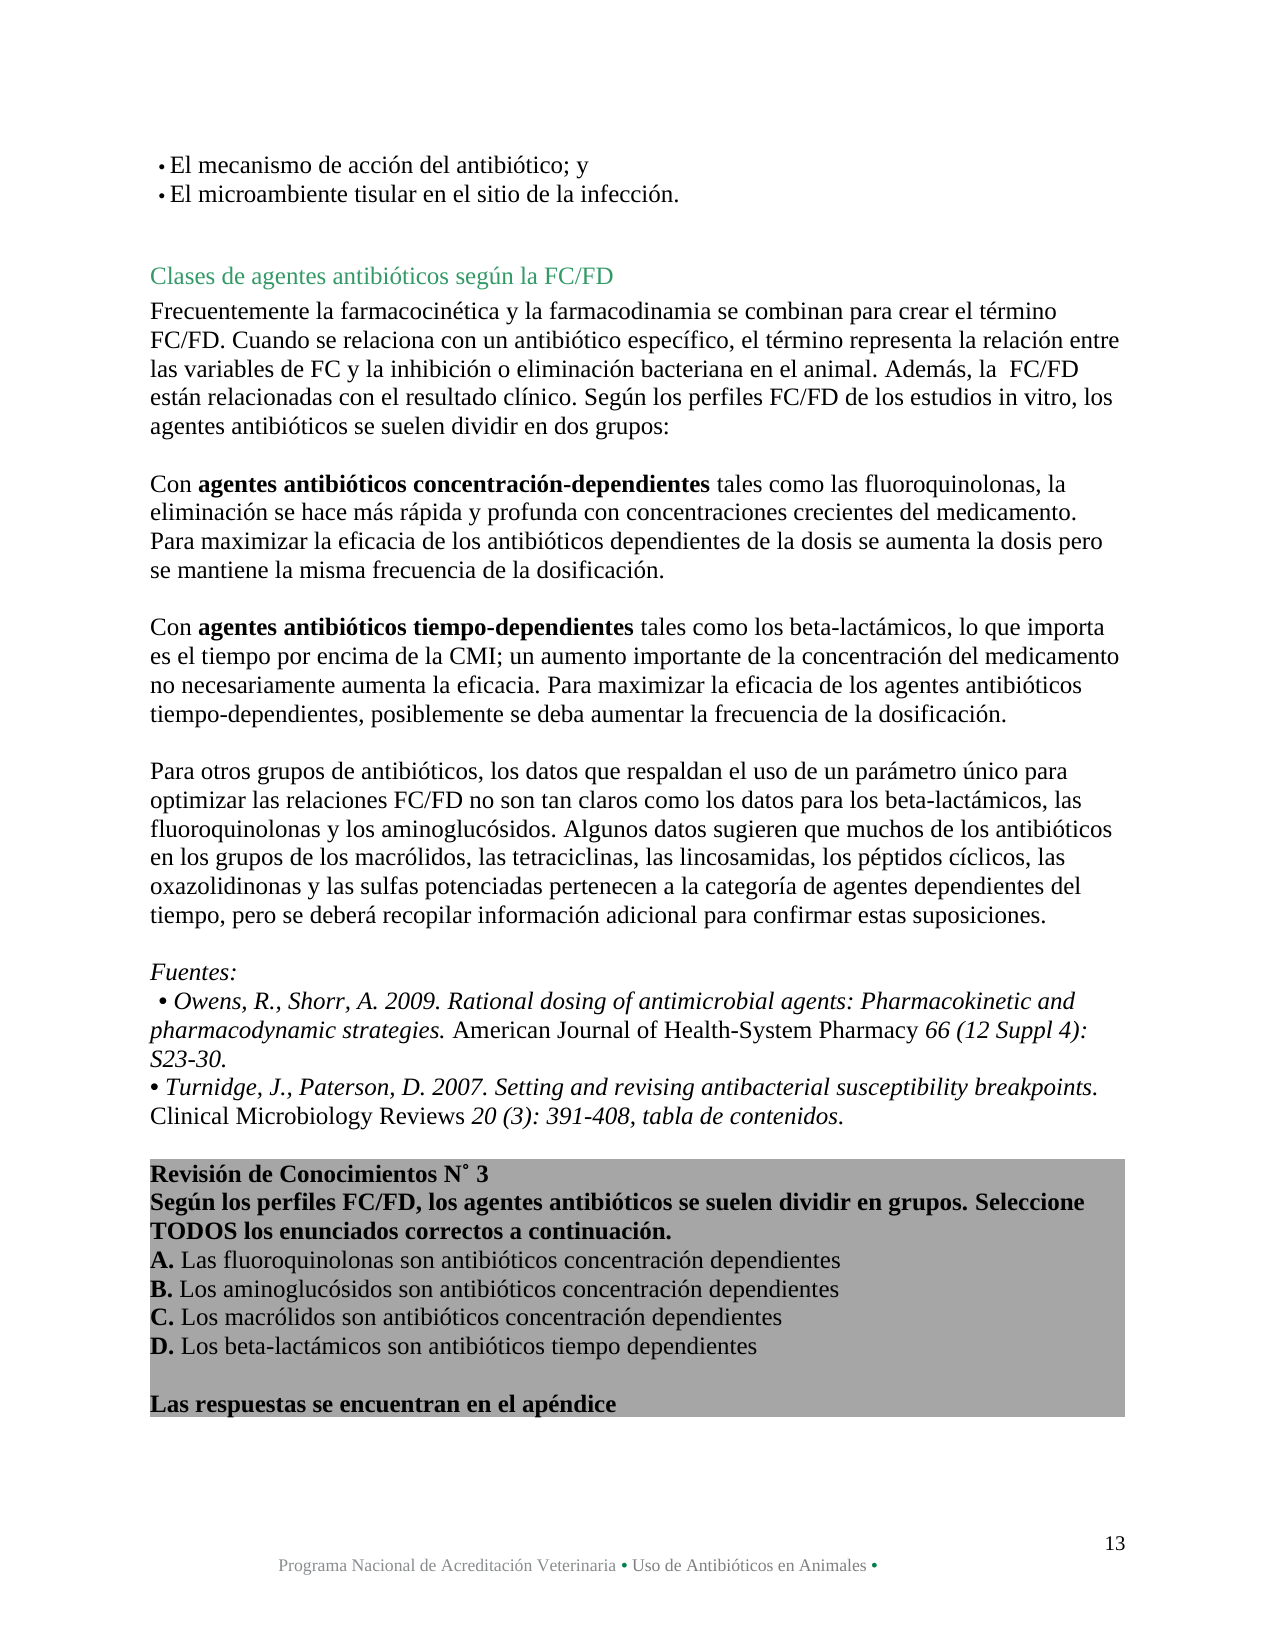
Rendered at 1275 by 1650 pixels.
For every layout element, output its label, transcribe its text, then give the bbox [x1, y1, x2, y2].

text A. Las fluoroquinolonas son antibióticos concentración dependientes [150, 1245, 1125, 1274]
text Para otros grupos de antibióticos, los datos que respaldan el uso de un parámetro único para optimizar las relaciones FC/FD no son tan claros como los datos para los beta-lactámicos, las fluoroquinolonas y los aminoglucósidos. Algunos datos sugieren que muchos de los antibióticos en los grupos de los macrólidos, las tetraciclinas, las lincosamidas, los péptidos cíclicos, las oxazolidinonas y las sulfas potenciadas pertenecen a la categoría de agentes dependientes del tiempo, pero se deberá recopilar información adicional para confirmar estas suposiciones. [150, 756, 1125, 929]
subtitle Clases de agentes antibióticos según la FC/FD [150, 261, 1125, 290]
text B. Los aminoglucósidos son antibióticos concentración dependientes [150, 1274, 1125, 1302]
text • Owens, R., Shorr, A. 2009. Rational dosing of antimicrobial agents: Pharmacokinetic and pharmacodynamic strategies. American Journal of Health-System Pharmacy 66 (12 Suppl 4): S23-30. [150, 986, 1125, 1072]
text Según los perfiles FC/FD, los agentes antibióticos se suelen dividir en grupos. Seleccione TODOS los enunciados correctos a continuación. [150, 1187, 1125, 1245]
text C. Los macrólidos son antibióticos concentración dependientes [150, 1302, 1125, 1331]
text • El microambiente tisular en el sitio de la infección. [150, 179, 1125, 207]
text Fuentes: [150, 957, 1125, 986]
text Frecuentemente la farmacocinética y la farmacodinamia se combinan para crear el término FC/FD. Cuando se relaciona con un antibiótico específico, el término representa la relación entre las variables de FC y la inhibición o eliminación bacteriana en el animal. Además, la FC/FD están relacionadas con el resultado clínico. Según los perfiles FC/FD de los estudios in vitro, los agentes antibióticos se suelen dividir en dos grupos: [150, 296, 1125, 440]
text D. Los beta-lactámicos son antibióticos tiempo dependientes [150, 1331, 1125, 1360]
text Con agentes antibióticos tiempo-dependientes tales como los beta-lactámicos, lo que importa es el tiempo por encima de la CMI; un aumento importante de la concentración del medicamento no necesariamente aumenta la eficacia. Para maximizar la eficacia de los agentes antibióticos tiempo-dependientes, posiblemente se deba aumentar la frecuencia de la dosificación. [150, 612, 1125, 727]
text Las respuestas se encuentran en el apéndice [150, 1389, 1125, 1417]
text Con agentes antibióticos concentración-dependientes tales como las fluoroquinolonas, la eliminación se hace más rápida y profunda con concentraciones crecientes del medicamento. Para maximizar la eficacia de los antibióticos dependientes de la dosis se aumenta la dosis pero se mantiene la misma frecuencia de la dosificación. [150, 469, 1125, 584]
text • Turnidge, J., Paterson, D. 2007. Setting and revising antibacterial susceptibility breakpoints. Clinical Microbiology Reviews 20 (3): 391-408, tabla de contenidos. [150, 1072, 1125, 1130]
text • El mecanismo de acción del antibiótico; y [150, 150, 1125, 179]
text Revisión de Conocimientos N˚ 3 [150, 1159, 1125, 1187]
